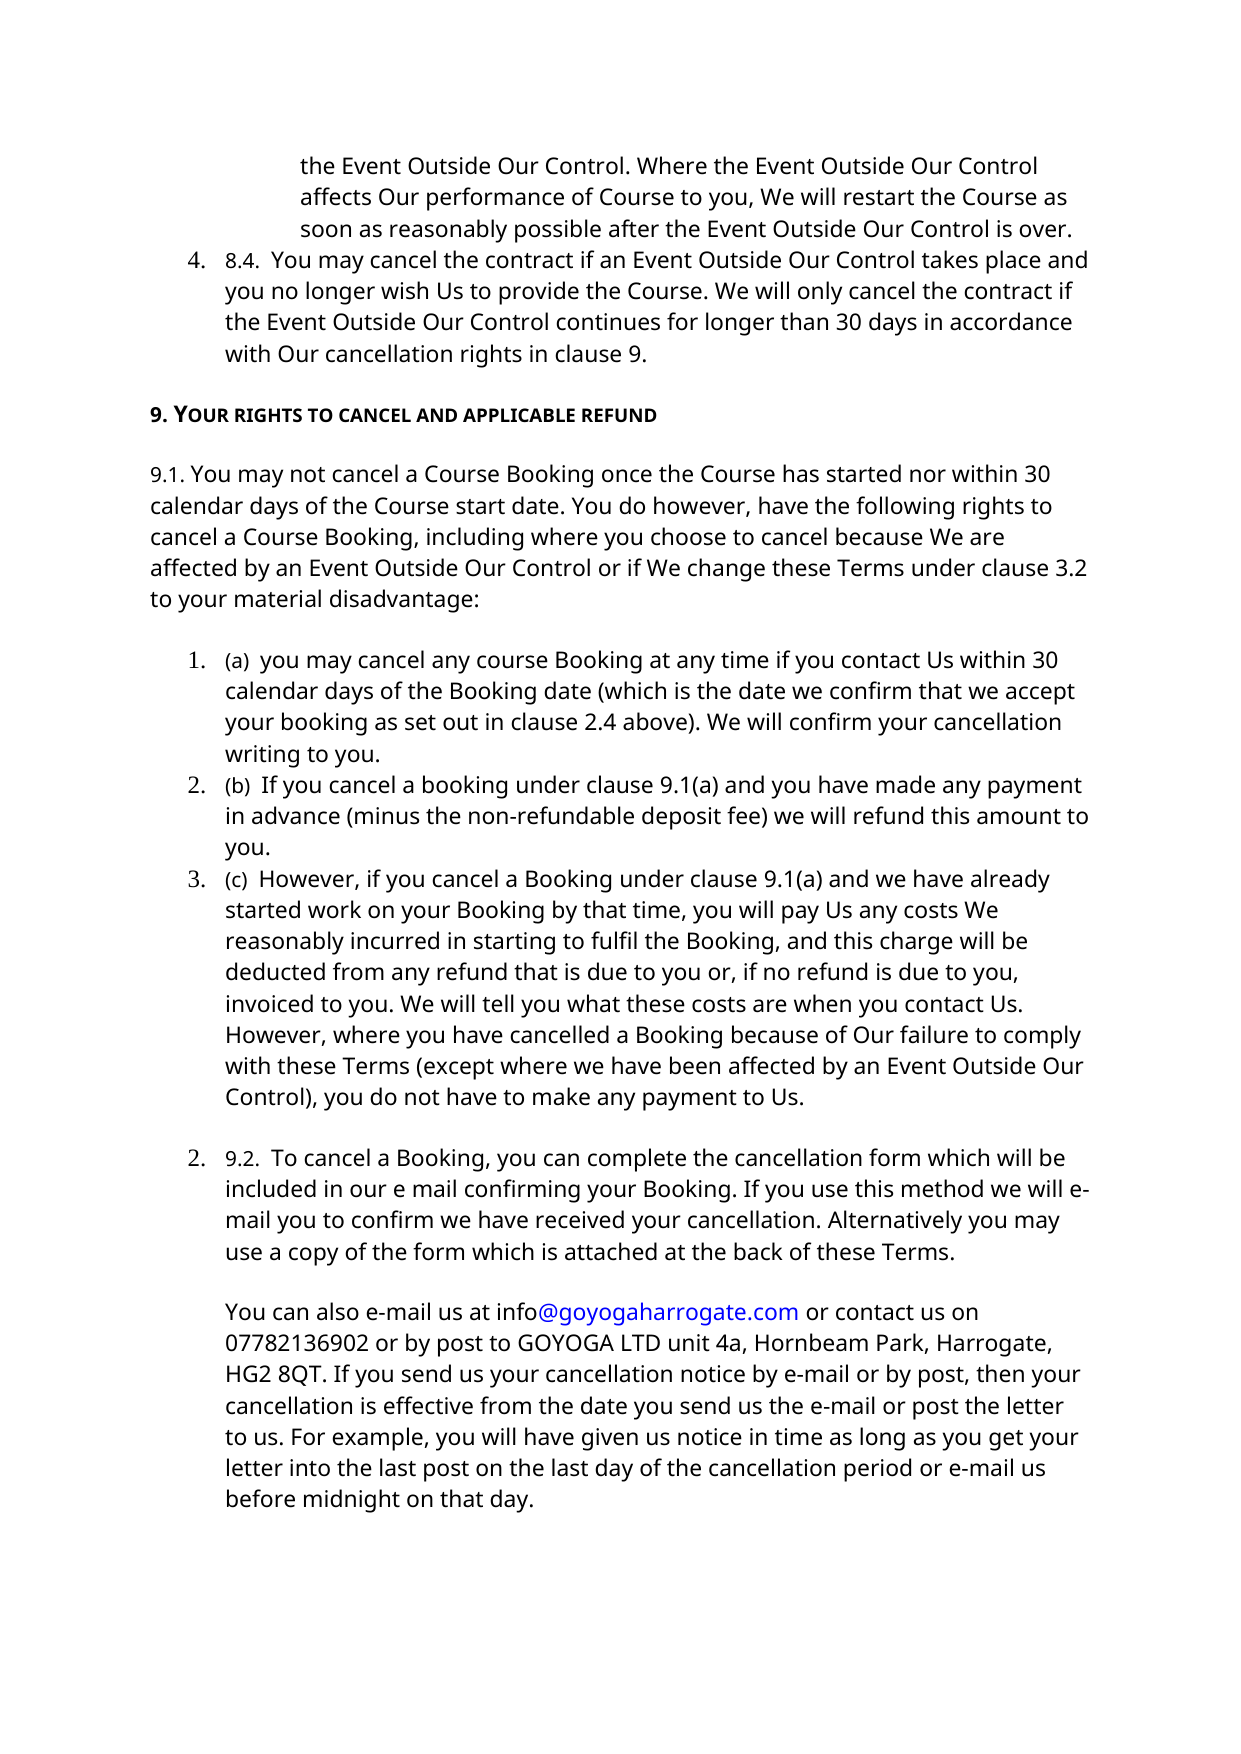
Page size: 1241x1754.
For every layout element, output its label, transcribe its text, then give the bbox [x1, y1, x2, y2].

list (b) If you cancel a booking under clause 9.1(a) and you have made any payment in advance (minus the non-refundable deposit fee) we will refund this amount to you. [187, 769, 1090, 862]
list (a) you may cancel any course Booking at any time if you contact Us within 30 calendar days of the Booking date (which is the date we confirm that we accept your booking as set out in clause 2.4 above). We will confirm your cancellation writing to you. [187, 644, 1090, 769]
text You can also e-mail us at info@goyogaharrogate.com or contact us on 07782136902 or by post to GOYOGA LTD unit 4a, Hornbeam Park, Harrogate, HG2 8QT. If you send us your cancellation notice by e-mail or by post, then your cancellation is effective from the date you send us the e-mail or post the letter to us. For example, you will have given us notice in time as long as you get your letter into the last post on the last day of the cancellation period or e-mail us before midnight on that day. [225, 1296, 1090, 1514]
list 8.4. You may cancel the contract if an Event Outside Our Control takes place and you no longer wish Us to provide the Course. We will only cancel the contract if the Event Outside Our Control continues for longer than 30 days in accordance with Our cancellation rights in clause 9. [187, 244, 1090, 369]
text 9. YOUR RIGHTS TO CANCEL AND APPLICABLE REFUND [150, 398, 1090, 429]
list 9.2. To cancel a Booking, you can complete the cancellation form which will be included in our e mail confirming your Booking. If you use this method we will e-mail you to confirm we have received your cancellation. Alternatively you may use a copy of the form which is attached at the back of these Terms. [187, 1142, 1090, 1267]
list (c) However, if you cancel a Booking under clause 9.1(a) and we have already started work on your Booking by that time, you will pay Us any costs We reasonably incurred in starting to fulfil the Booking, and this charge will be deducted from any refund that is due to you or, if no refund is due to you, invoiced to you. We will tell you what these costs are when you contact Us. However, where you have cancelled a Booking because of Our failure to comply with these Terms (except where we have been affected by an Event Outside Our Control), you do not have to make any payment to Us. [187, 862, 1090, 1112]
text 9.1. You may not cancel a Course Booking once the Course has started nor within 30 calendar days of the Course start date. You do however, have the following rights to cancel a Course Booking, including where you choose to cancel because We are affected by an Event Outside Our Control or if We change these Terms under clause 3.2 to your material disadvantage: [150, 458, 1090, 614]
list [262, 150, 1090, 244]
